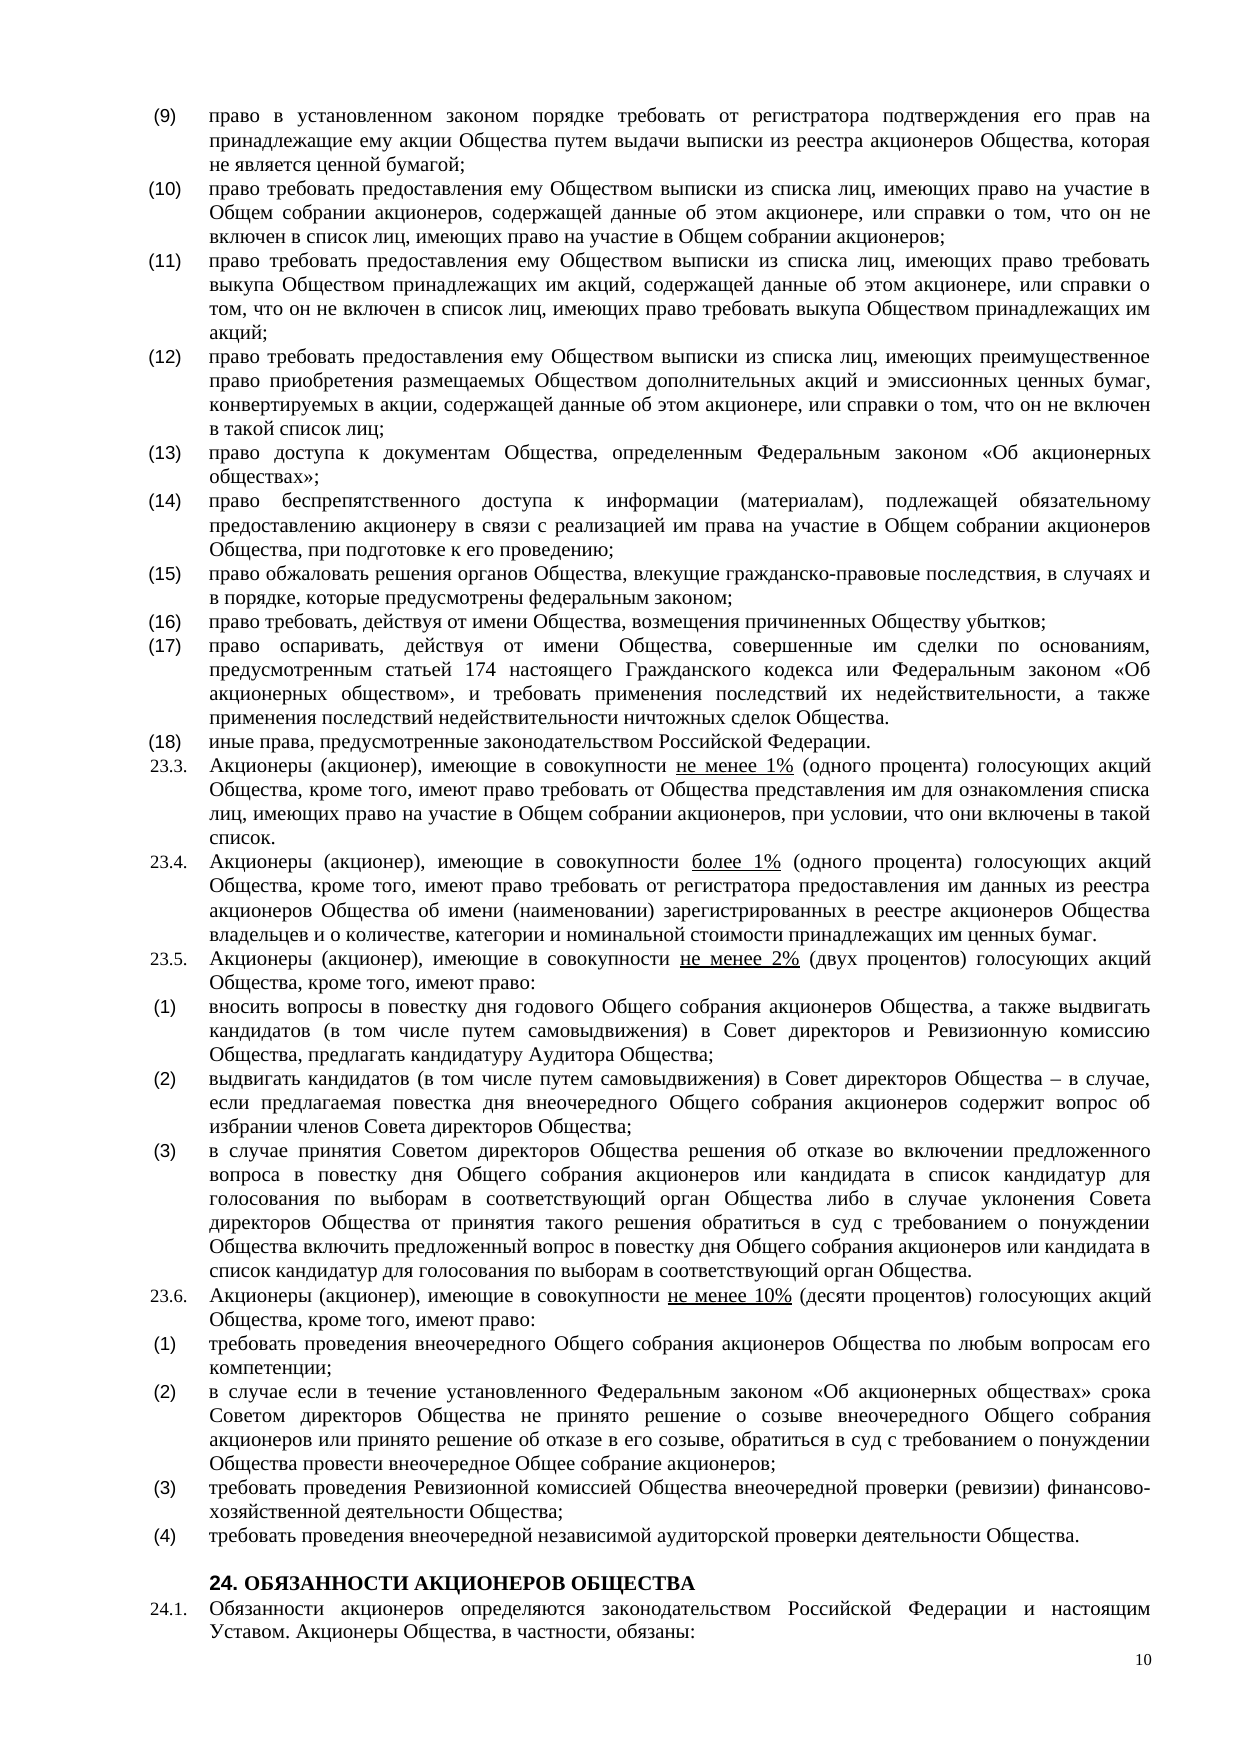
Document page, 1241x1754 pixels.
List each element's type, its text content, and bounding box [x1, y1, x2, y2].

list право в установленном законом порядке требовать от регистратора подтверждения его прав на принадлежащие ему акции Общества путем выдачи выписки из реестра акционеров Общества, которая не является ценной бумагой; [165, 103, 1152, 176]
text Обязанности акционеров определяются законодательством Российской Федерации и настоящим Уставом. Акционеры Общества, в частности, обязаны: [150, 1595, 1152, 1643]
list право требовать предоставления ему Обществом выписки из списка лиц, имеющих право требовать выкупа Обществом принадлежащих им акций, содержащей данные об этом акционере, или справки о том, что он не включен в список лиц, имеющих право требовать выкупа Обществом принадлежащих им акций; [165, 248, 1152, 344]
list вносить вопросы в повестку дня годового Общего собрания акционеров Общества, а также выдвигать кандидатов (в том числе путем самовыдвижения) в Совет директоров и Ревизионную комиссию Общества, предлагать кандидатуру Аудитора Общества; [165, 994, 1152, 1066]
list требовать проведения внеочередной независимой аудиторской проверки деятельности Общества. [165, 1523, 1152, 1547]
text Акционеры (акционер), имеющие в совокупности не менее 1% (одного процента) голосующих акций Общества, кроме того, имеют право требовать от Общества представления им для ознакомления списка лиц, имеющих право на участие в Общем собрании акционеров, при условии, что они включены в такой список. [150, 753, 1152, 849]
text Акционеры (акционер), имеющие в совокупности не менее 10% (десяти процентов) голосующих акций Общества, кроме того, имеют право: [150, 1282, 1152, 1331]
subtitle ОБЯЗАННОСТИ АКЦИОНЕРОВ ОБЩЕСТВА [209, 1571, 1152, 1595]
list право требовать, действуя от имени Общества, возмещения причиненных Обществу убытков; [165, 609, 1152, 633]
list право требовать предоставления ему Обществом выписки из списка лиц, имеющих преимущественное право приобретения размещаемых Обществом дополнительных акций и эмиссионных ценных бумаг, конвертируемых в акции, содержащей данные об этом акционере, или справки о том, что он не включен в такой список лиц; [165, 344, 1152, 440]
list выдвигать кандидатов (в том числе путем самовыдвижения) в Совет директоров Общества – в случае, если предлагаемая повестка дня внеочередного Общего собрания акционеров содержит вопрос об избрании членов Совета директоров Общества; [165, 1066, 1152, 1138]
list право обжаловать решения органов Общества, влекущие гражданско-правовые последствия, в случаях и в порядке, которые предусмотрены федеральным законом; [165, 561, 1152, 609]
list требовать проведения Ревизионной комиссией Общества внеочередной проверки (ревизии) финансово-хозяйственной деятельности Общества; [165, 1475, 1152, 1523]
list право оспаривать, действуя от имени Общества, совершенные им сделки по основаниям, предусмотренным статьей 174 настоящего Гражданского кодекса или Федеральным законом «Об акционерных обществом», и требовать применения последствий их недействительности, а также применения последствий недействительности ничтожных сделок Общества. [165, 633, 1152, 729]
list в случае принятия Советом директоров Общества решения об отказе во включении предложенного вопроса в повестку дня Общего собрания акционеров или кандидата в список кандидатур для голосования по выборам в соответствующий орган Общества либо в случае уклонения Совета директоров Общества от принятия такого решения обратиться в суд с требованием о понуждении Общества включить предложенный вопрос в повестку дня Общего собрания акционеров или кандидата в список кандидатур для голосования по выборам в соответствующий орган Общества. [165, 1138, 1152, 1282]
list иные права, предусмотренные законодательством Российской Федерации. [165, 729, 1152, 753]
list право требовать предоставления ему Обществом выписки из списка лиц, имеющих право на участие в Общем собрании акционеров, содержащей данные об этом акционере, или справки о том, что он не включен в список лиц, имеющих право на участие в Общем собрании акционеров; [165, 176, 1152, 248]
list в случае если в течение установленного Федеральным законом «Об акционерных обществах» срока Советом директоров Общества не принято решение о созыве внеочередного Общего собрания акционеров или принято решение об отказе в его созыве, обратиться в суд с требованием о понуждении Общества провести внеочередное Общее собрание акционеров; [165, 1379, 1152, 1475]
text Акционеры (акционер), имеющие в совокупности не менее 2% (двух процентов) голосующих акций Общества, кроме того, имеют право: [150, 946, 1152, 994]
list требовать проведения внеочередного Общего собрания акционеров Общества по любым вопросам его компетенции; [165, 1331, 1152, 1379]
text Акционеры (акционер), имеющие в совокупности более 1% (одного процента) голосующих акций Общества, кроме того, имеют право требовать от регистратора предоставления им данных из реестра акционеров Общества об имени (наименовании) зарегистрированных в реестре акционеров Общества владельцев и о количестве, категории и номинальной стоимости принадлежащих им ценных бумаг. [150, 849, 1152, 946]
list право доступа к документам Общества, определенным Федеральным законом «Об акционерных обществах»; [165, 440, 1152, 488]
list право беспрепятственного доступа к информации (материалам), подлежащей обязательному предоставлению акционеру в связи с реализацией им права на участие в Общем собрании акционеров Общества, при подготовке к его проведению; [165, 488, 1152, 561]
